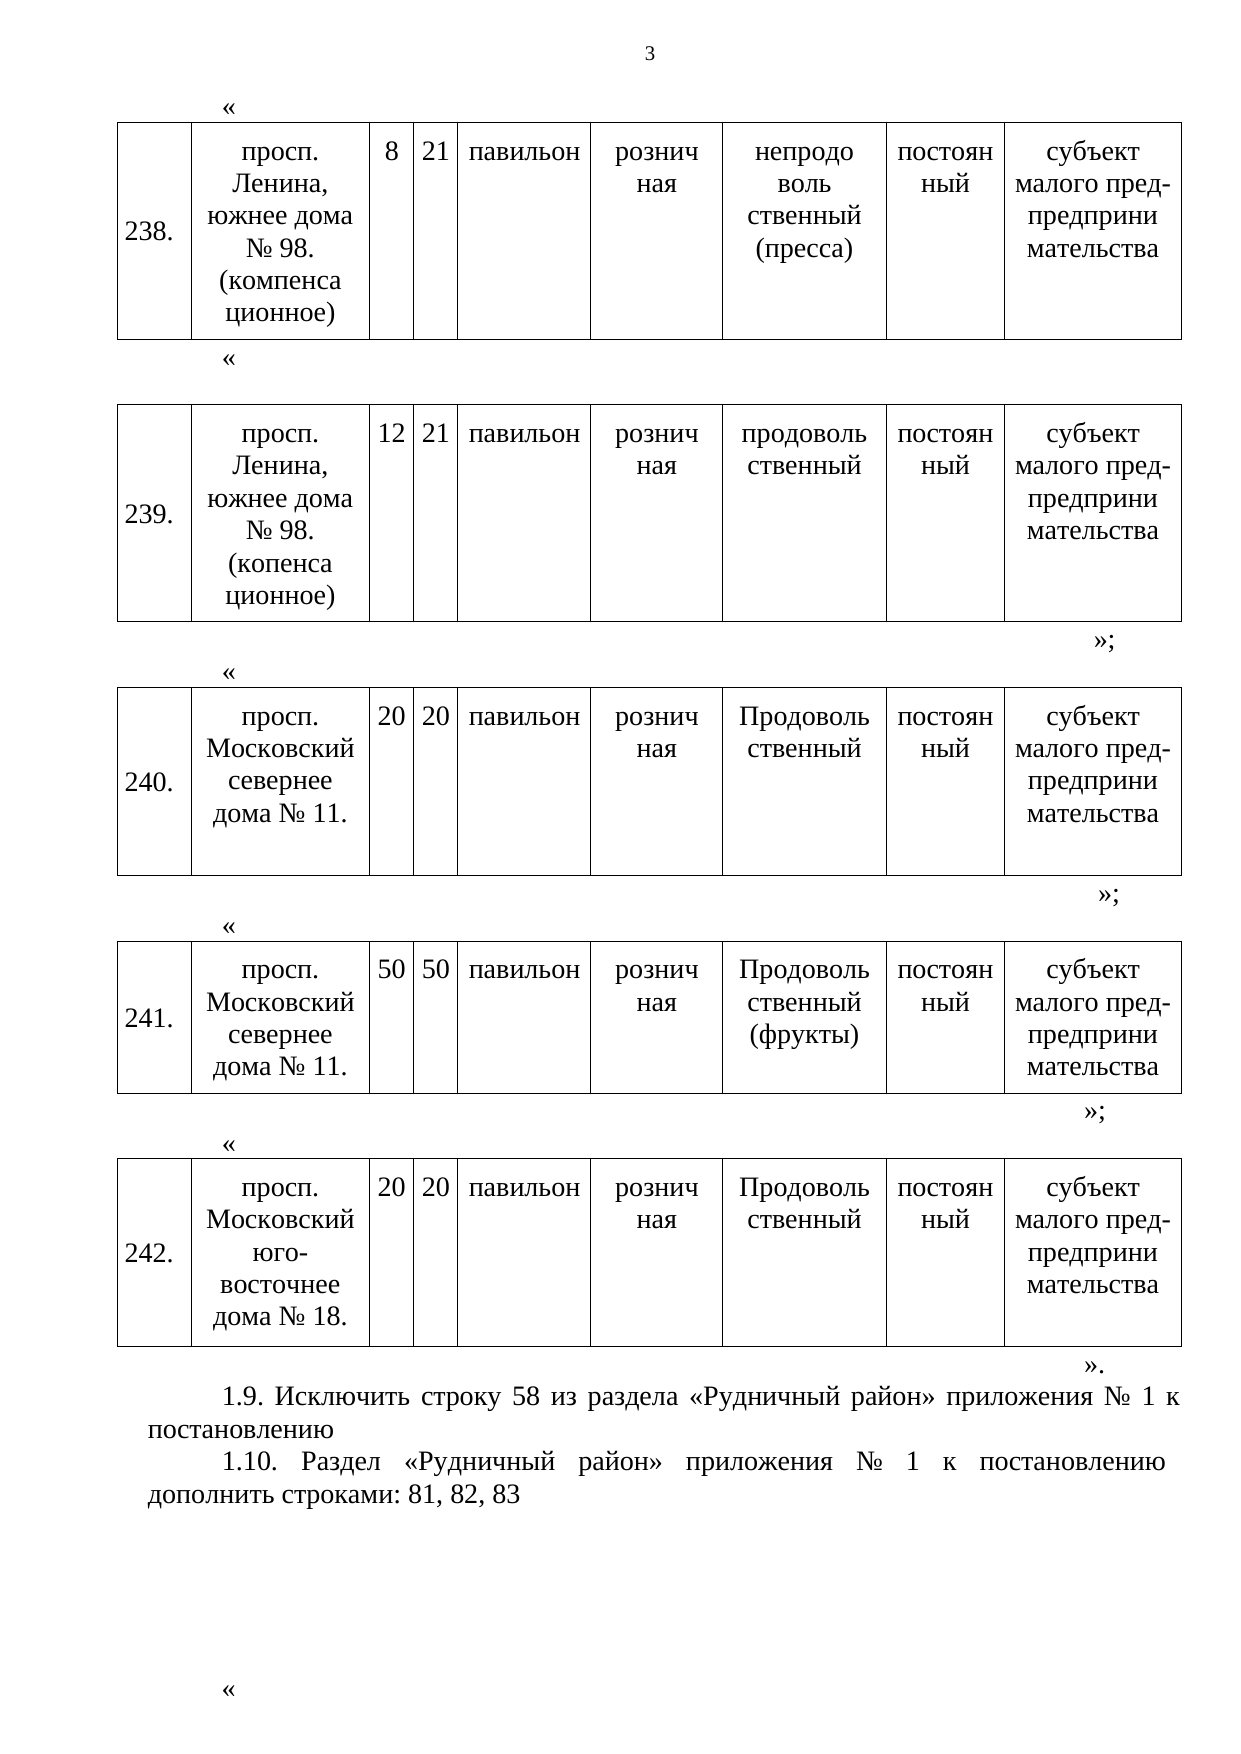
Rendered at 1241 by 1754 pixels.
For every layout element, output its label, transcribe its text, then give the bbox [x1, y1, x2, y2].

table_header постоянный [887, 123, 1004, 338]
text »; [148, 1094, 1167, 1126]
table_header павильон [458, 688, 590, 875]
text « [148, 1671, 1167, 1703]
table_header постоянный [887, 942, 1004, 1092]
table_header 50 [370, 942, 413, 1092]
table_header 242. [118, 1159, 191, 1346]
table_header 239. [118, 405, 191, 621]
table_header рознич ная [591, 688, 722, 875]
table_header 20 [414, 688, 457, 875]
text 1.9. Исключить строку 58 из раздела «Рудничный район» приложения № 1 к постановлению [148, 1379, 1181, 1444]
table_header рознич ная [591, 942, 722, 1092]
table_header рознич ная [591, 1159, 722, 1346]
table_header непродо воль ственный (пресса) [723, 123, 886, 338]
table_header субъект малого пред-предприни мательства [1005, 688, 1181, 875]
table_header субъект малого пред-предприни мательства [1005, 1159, 1181, 1346]
table_header павильон [458, 123, 590, 338]
table_header постоянный [887, 405, 1004, 621]
table_header просп. Ленина, южнее дома № 98. (компенса ционное) [192, 123, 369, 338]
text « [148, 654, 1181, 687]
table_header 20 [414, 1159, 457, 1346]
text ». [148, 1347, 1167, 1379]
table_header 21 [414, 405, 457, 621]
table_header просп. Московский севернее дома № 11. [192, 688, 369, 875]
table_header 240. [118, 688, 191, 875]
table_header 20 [370, 688, 413, 875]
text « [148, 908, 1181, 941]
table_header постоянный [887, 1159, 1004, 1346]
table_header просп. Московский юго-восточнее дома № 18. [192, 1159, 369, 1346]
table_header субъект малого пред-предприни мательства [1005, 405, 1181, 621]
table_header субъект малого пред-предприни мательства [1005, 942, 1181, 1092]
text »; [148, 876, 1181, 908]
table_header Продоволь ственный (фрукты) [723, 942, 886, 1092]
table_header 21 [414, 123, 457, 338]
text ..»; [148, 622, 1181, 654]
text « [148, 1126, 1167, 1158]
text « [148, 340, 1181, 372]
table_header 20 [370, 1159, 413, 1346]
text « [148, 89, 1181, 122]
table_header павильон [458, 1159, 590, 1346]
table_header павильон [458, 942, 590, 1092]
table_header рознич ная [591, 123, 722, 338]
table_header постоянный [887, 688, 1004, 875]
table_header павильон [458, 405, 590, 621]
text 1.10. Раздел «Рудничный район» приложения № 1 к постановлению дополнить строками: 81, 82, 83 [148, 1444, 1167, 1509]
table_header продоволь ственный [723, 405, 886, 621]
table_header 50 [414, 942, 457, 1092]
table_header 238. [118, 123, 191, 338]
table_header просп. Московский севернее дома № 11. [192, 942, 369, 1092]
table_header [1005, 123, 1181, 338]
table_header Продоволь ственный [723, 688, 886, 875]
table_header 241. [118, 942, 191, 1092]
table_header Продоволь ственный [723, 1159, 886, 1346]
table_header 8 [370, 123, 413, 338]
table_header просп. Ленина, южнее дома № 98. (копенса ционное) [192, 405, 369, 621]
table_header 12 [370, 405, 413, 621]
table_header рознич ная [591, 405, 722, 621]
